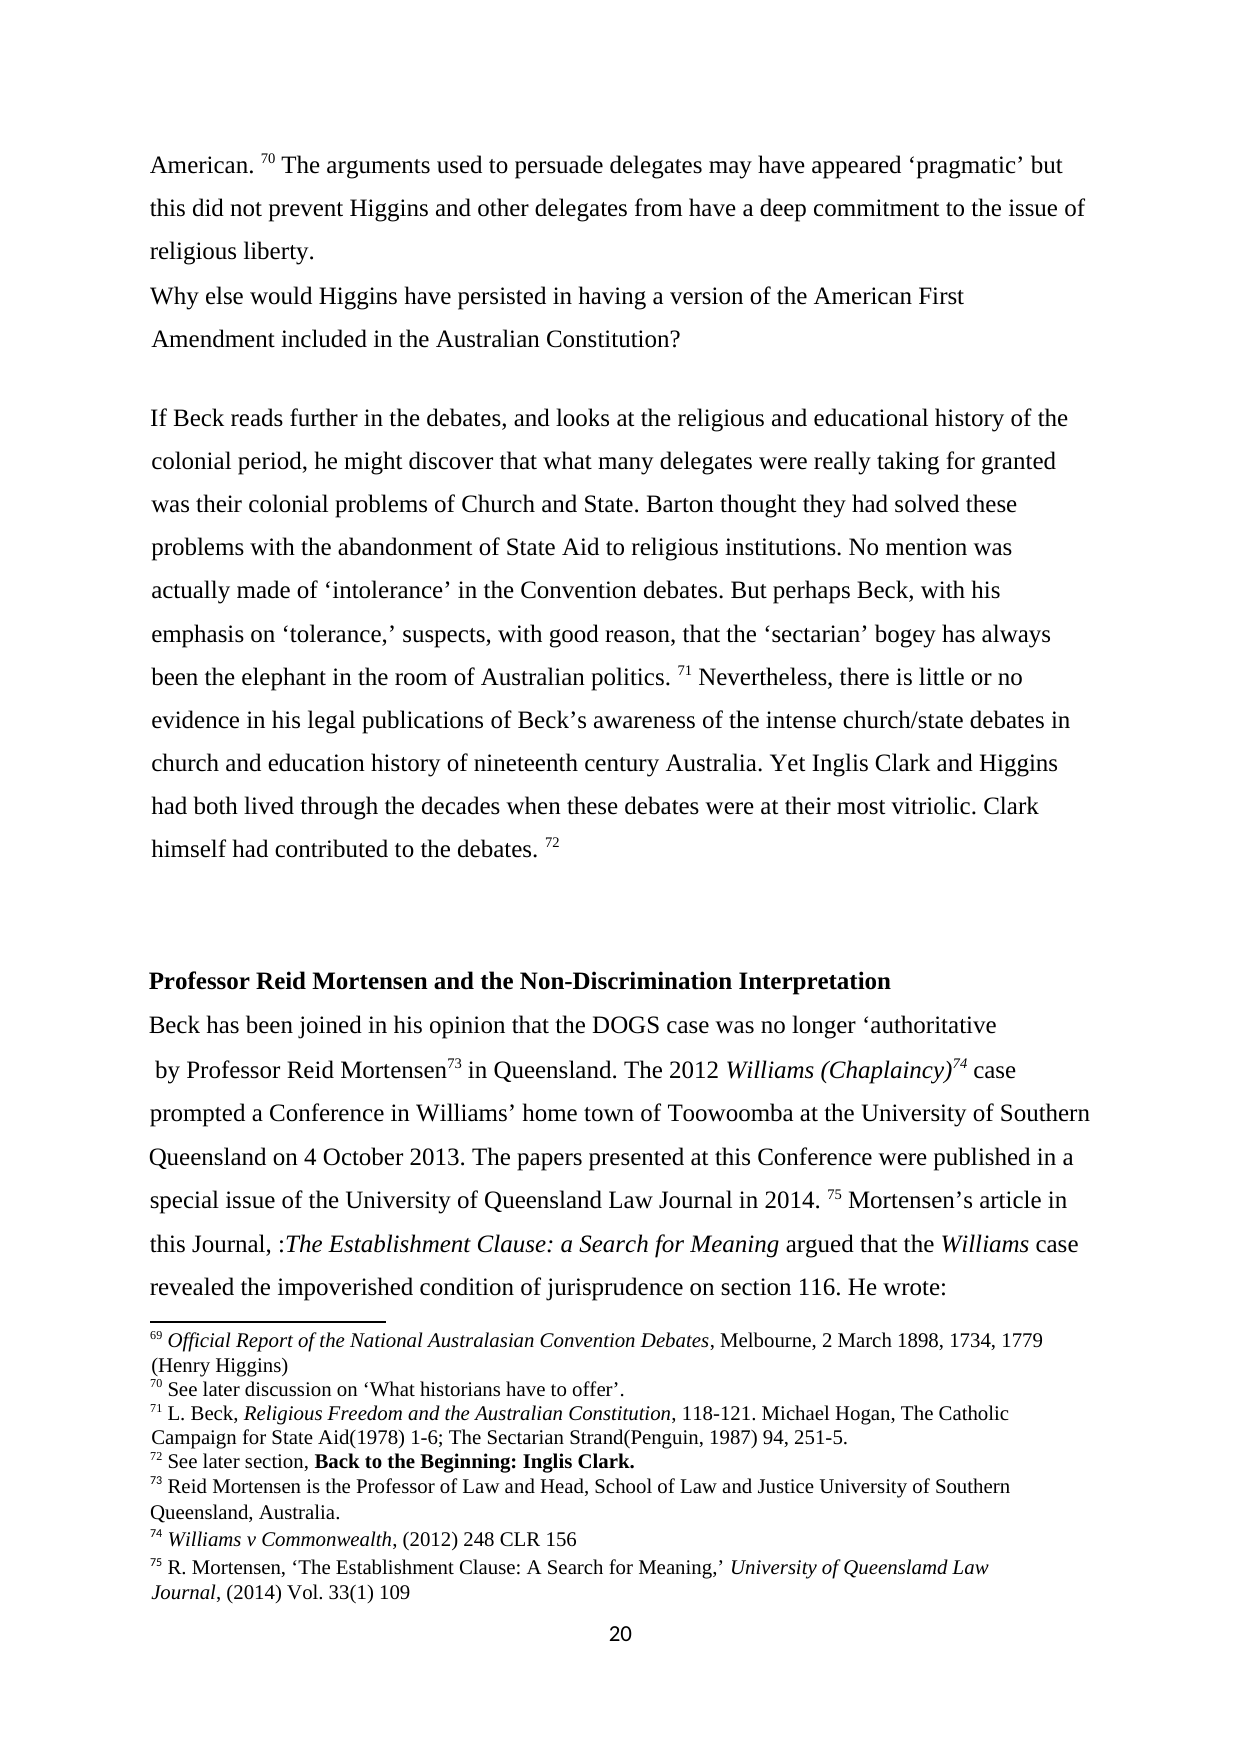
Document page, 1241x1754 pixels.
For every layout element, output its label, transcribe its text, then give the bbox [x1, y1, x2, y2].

text Professor Reid Mortensen and the Non-Discrimination Interpretation [148, 966, 1091, 995]
text Beck has been joined in his opinion that the DOGS case was no longer ‘authoritative [148, 1011, 1091, 1039]
text Why else would Higgins have persisted in having a version of the American First Amendment included in the Australian Constitution? [150, 281, 1091, 353]
text If Beck reads further in the debates, and looks at the religious and educational history of the colonial period, he might discover that what many delegates were really taking for granted was their colonial problems of Church and State. Barton thought they had solved these problems with the abandonment of State Aid to religious institutions. No mention was actually made of ‘intolerance’ in the Convention debates. But perhaps Beck, with his emphasis on ‘tolerance,’ suspects, with good reason, that the ‘sectarian’ bogey has always been the elephant in the room of Australian politics. Nevertheless, there is little or no evidence in his legal publications of Beck’s awareness of the intense church/state debates in church and education history of nineteenth century Australia. Yet Inglis Clark and Higgins had both lived through the decades when these debates were at their most vitriolic. Clark himself had contributed to the debates. [150, 403, 1091, 863]
text by Professor Reid Mortensen in Queensland. The 2012 Williams (Chaplaincy) case prompted a Conference in Williams’ home town of Toowoomba at the University of Southern [148, 1055, 1091, 1127]
text Queensland on 4 October 2013. The papers presented at this Conference were published in a special issue of the University of Queensland Law Journal in 2014. Mortensen’s article in this Journal, :The Establishment Clause: a Search for Meaning argued that the Williams case revealed the impoverished condition of jurisprudence on section 116. He wrote: [148, 1142, 1091, 1301]
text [148, 150, 1091, 265]
